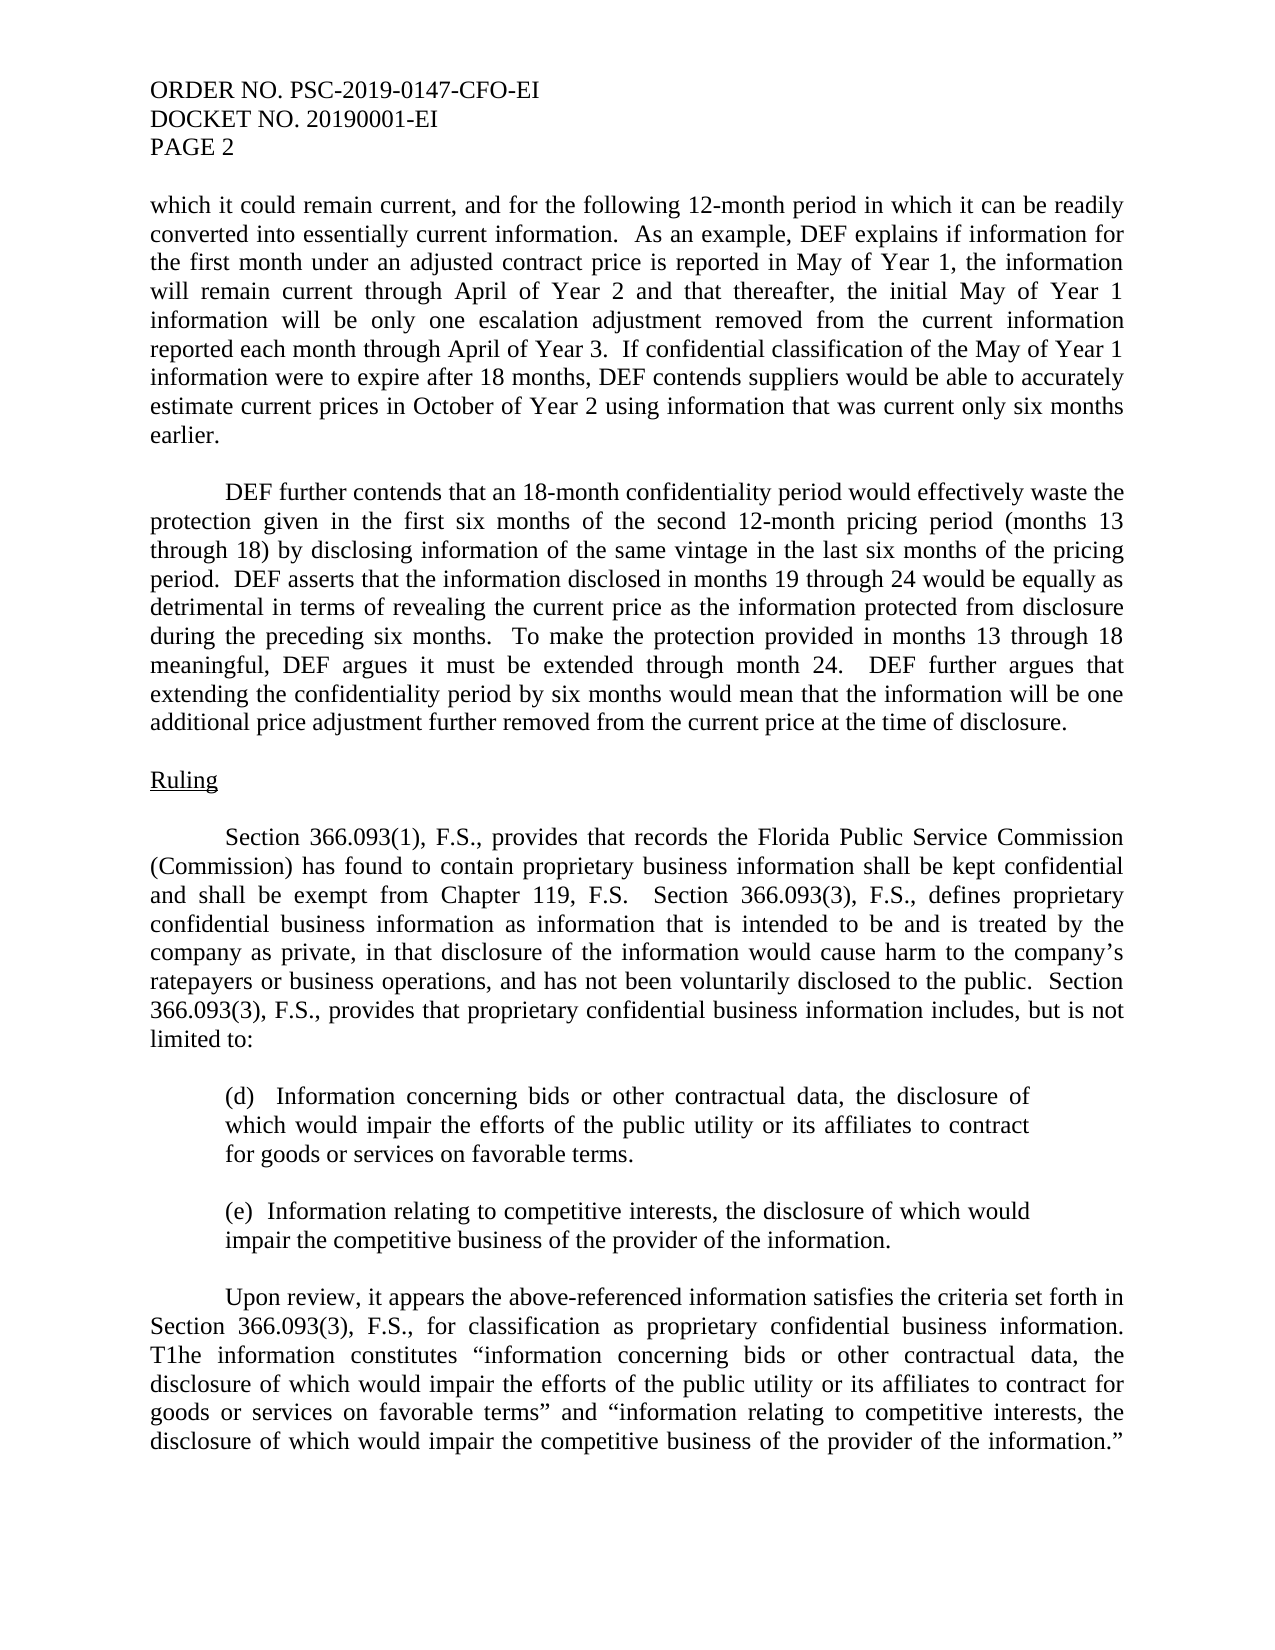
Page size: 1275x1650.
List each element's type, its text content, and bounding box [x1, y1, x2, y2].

text Section 366.093(1), F.S., provides that records the Florida Public Service Commission (Commission) has found to contain proprietary business information shall be kept confidential and shall be exempt from Chapter 119, F.S. Section 366.093(3), F.S., defines proprietary confidential business information as information that is intended to be and is treated by the company as private, in that disclosure of the information would cause harm to the company’s ratepayers or business operations, and has not been voluntarily disclosed to the public. Section 366.093(3), F.S., provides that proprietary confidential business information includes, but is not limited to: [150, 822, 1125, 1052]
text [150, 190, 1125, 449]
text DEF further contends that an 18-month confidentiality period would effectively waste the protection given in the first six months of the second 12-month pricing period (months 13 through 18) by disclosing information of the same vintage in the last six months of the pricing period. DEF asserts that the information disclosed in months 19 through 24 would be equally as detrimental in terms of revealing the current price as the information protected from disclosure during the preceding six months. To make the protection provided in months 13 through 18 meaningful, DEF argues it must be extended through month 24. DEF further argues that extending the confidentiality period by six months would mean that the information will be one additional price adjustment further removed from the current price at the time of disclosure. [150, 477, 1125, 736]
text (d) Information concerning bids or other contractual data, the disclosure of which would impair the efforts of the public utility or its affiliates to contract for goods or services on favorable terms. [225, 1081, 1031, 1167]
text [150, 1282, 1125, 1455]
text Ruling [150, 765, 1125, 794]
text (e) Information relating to competitive interests, the disclosure of which would impair the competitive business of the provider of the information. [225, 1196, 1031, 1254]
